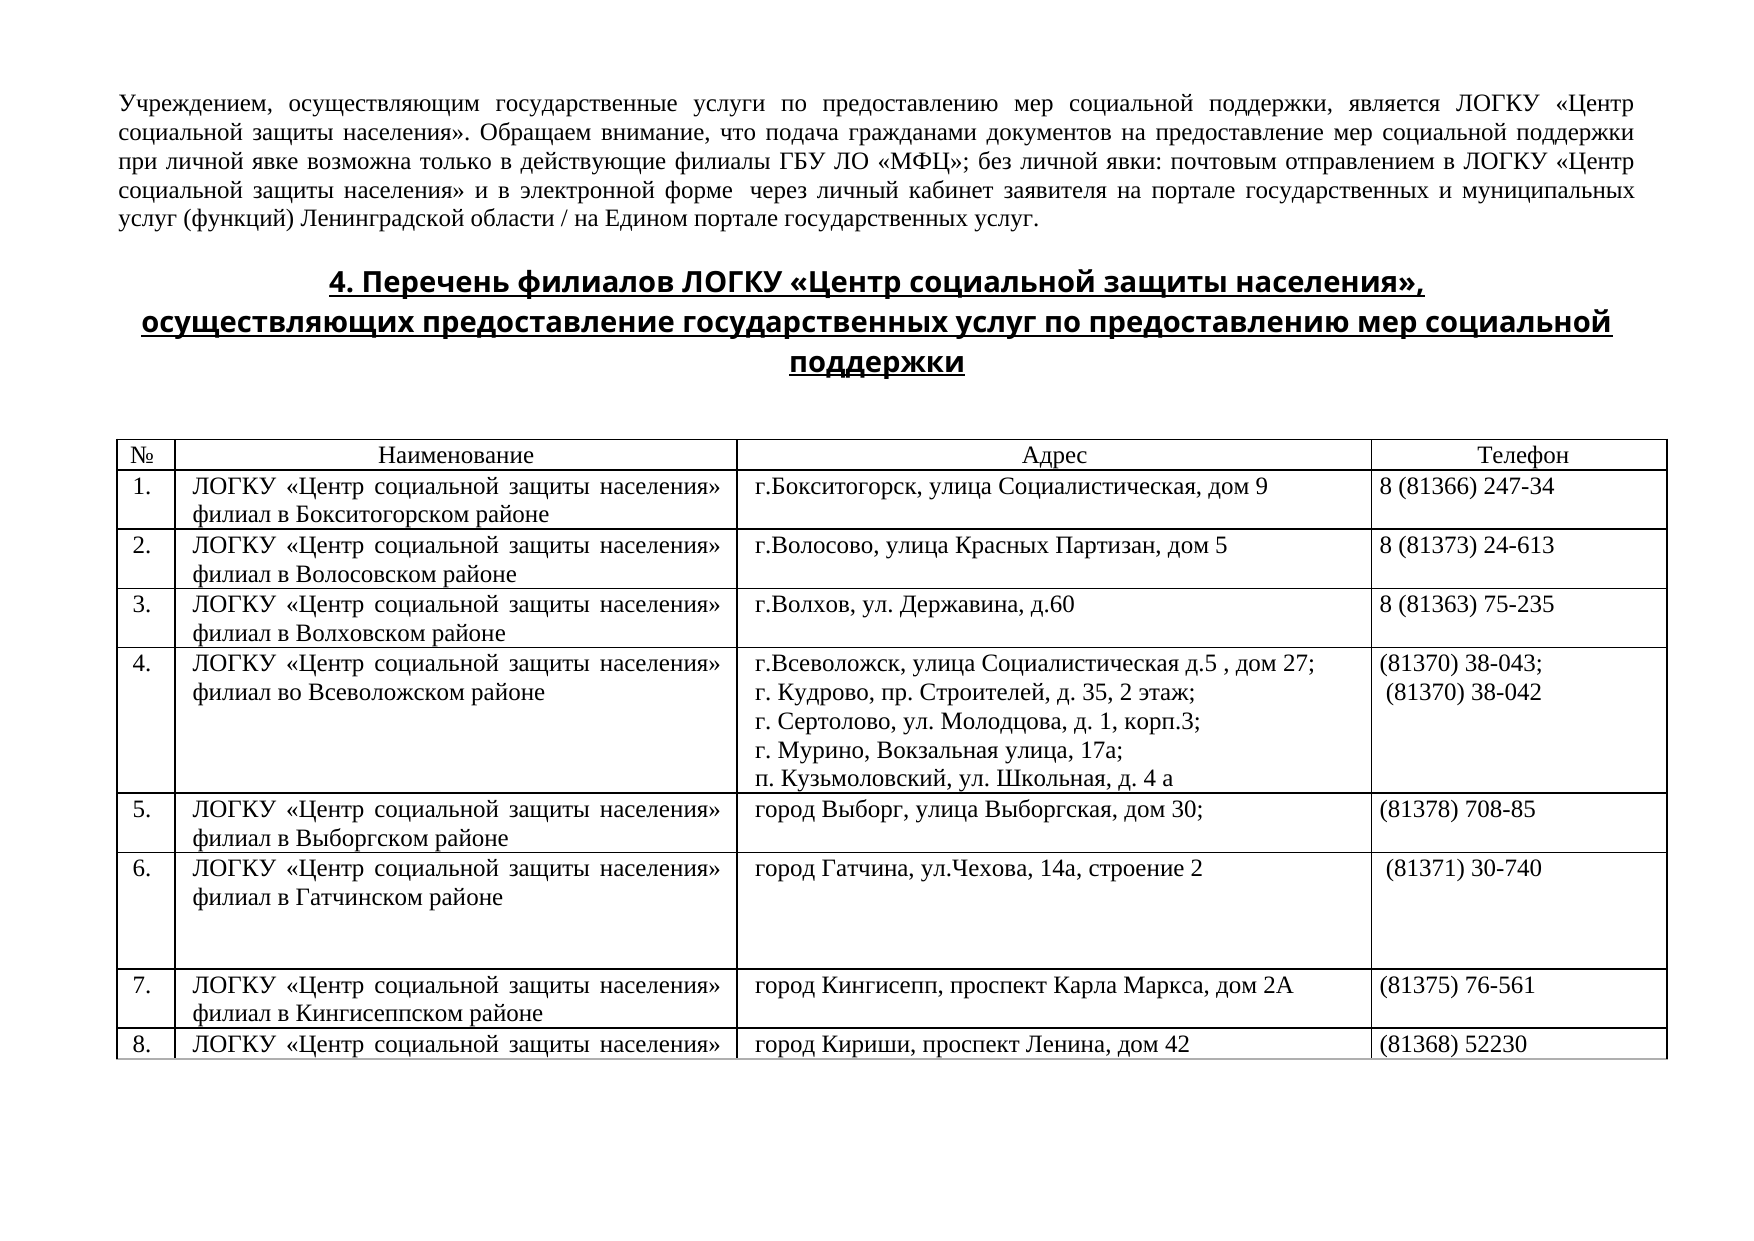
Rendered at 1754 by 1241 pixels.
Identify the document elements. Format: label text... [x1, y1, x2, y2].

table_header Наименование [176, 440, 736, 469]
table_cell 2. [118, 530, 174, 587]
table_cell ЛОГКУ «Центр социальной защиты населения» филиал в Волосовском районе [176, 530, 736, 587]
table_cell город Выборг, улица Выборгская, дом 30; [738, 794, 1371, 852]
table_cell ЛОГКУ «Центр социальной защиты населения» филиал в Волховском районе [176, 589, 736, 647]
table_cell 8. [118, 1029, 174, 1058]
table_cell (81368) 52230 [1372, 1029, 1666, 1058]
table_cell 6. [118, 853, 174, 968]
table_cell ЛОГКУ «Центр социальной защиты населения» филиал в Кингисеппском районе [176, 970, 736, 1027]
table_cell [176, 1029, 736, 1058]
table_cell 1. [118, 471, 174, 528]
text осуществляющих предоставление государственных услуг по предоставлению мер социальной поддержки [118, 301, 1636, 381]
table_cell г.Волхов, ул. Державина, д.60 [738, 589, 1371, 647]
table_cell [738, 1029, 1371, 1058]
table_header Телефон [1372, 440, 1666, 469]
text 4. Перечень филиалов ЛОГКУ «Центр социальной защиты населения», [118, 261, 1636, 301]
table_cell г.Бокситогорск, улица Социалистическая, дом 9 [738, 471, 1371, 528]
table_cell 7. [118, 970, 174, 1027]
table_cell г.Всеволожск, улица Социалистическая д.5 , дом 27; г. Кудрово, пр. Строителей, д. 35, 2 этаж; г. Сертолово, ул. Молодцова, д. 1, корп.3; г. Мурино, Вокзальная улица, 17а; п. Кузьмоловский, ул. Школьная, д. 4 а [738, 648, 1371, 792]
table_cell (81375) 76-561 [1372, 970, 1666, 1027]
table_cell город Гатчина, ул.Чехова, 14а, строение 2 [738, 853, 1371, 968]
table_cell (81378) 708-85 [1372, 794, 1666, 852]
table_cell ЛОГКУ «Центр социальной защиты населения» филиал в Выборгском районе [176, 794, 736, 852]
table_cell (81371) 30-740 [1372, 853, 1666, 968]
table_cell 8 (81373) 24-613 [1372, 530, 1666, 587]
table_cell 8 (81363) 75-235 [1372, 589, 1666, 647]
table_cell 3. [118, 589, 174, 647]
table_cell ЛОГКУ «Центр социальной защиты населения» филиал во Всеволожском районе [176, 648, 736, 792]
table_cell г.Волосово, улица Красных Партизан, дом 5 [738, 530, 1371, 587]
table_header № [118, 440, 174, 469]
table_cell 5. [118, 794, 174, 852]
table_cell ЛОГКУ «Центр социальной защиты населения» филиал в Гатчинском районе [176, 853, 736, 968]
table_cell (81370) 38-043; (81370) 38-042 [1372, 648, 1666, 792]
text Учреждением, осуществляющим государственные услуги по предоставлению мер социальной поддержки, является ЛОГКУ «Центр социальной защиты населения». Обращаем внимание, что подача гражданами документов на предоставление мер социальной поддержки при личной явке возможна только в действующие филиалы ГБУ ЛО «МФЦ»; без личной явки: почтовым отправлением в ЛОГКУ «Центр социальной защиты населения» и в электронной форме через личный кабинет заявителя на портале государственных и муниципальных услуг (функций) Ленинградской области / на Едином портале государственных услуг. [118, 88, 1636, 232]
table_cell ЛОГКУ «Центр социальной защиты населения» филиал в Бокситогорском районе [176, 471, 736, 528]
table_cell 4. [118, 648, 174, 792]
table_cell город Кингисепп, проспект Карла Маркса, дом 2А [738, 970, 1371, 1027]
table_header Адрес [738, 440, 1371, 469]
table_cell 8 (81366) 247-34 [1372, 471, 1666, 528]
